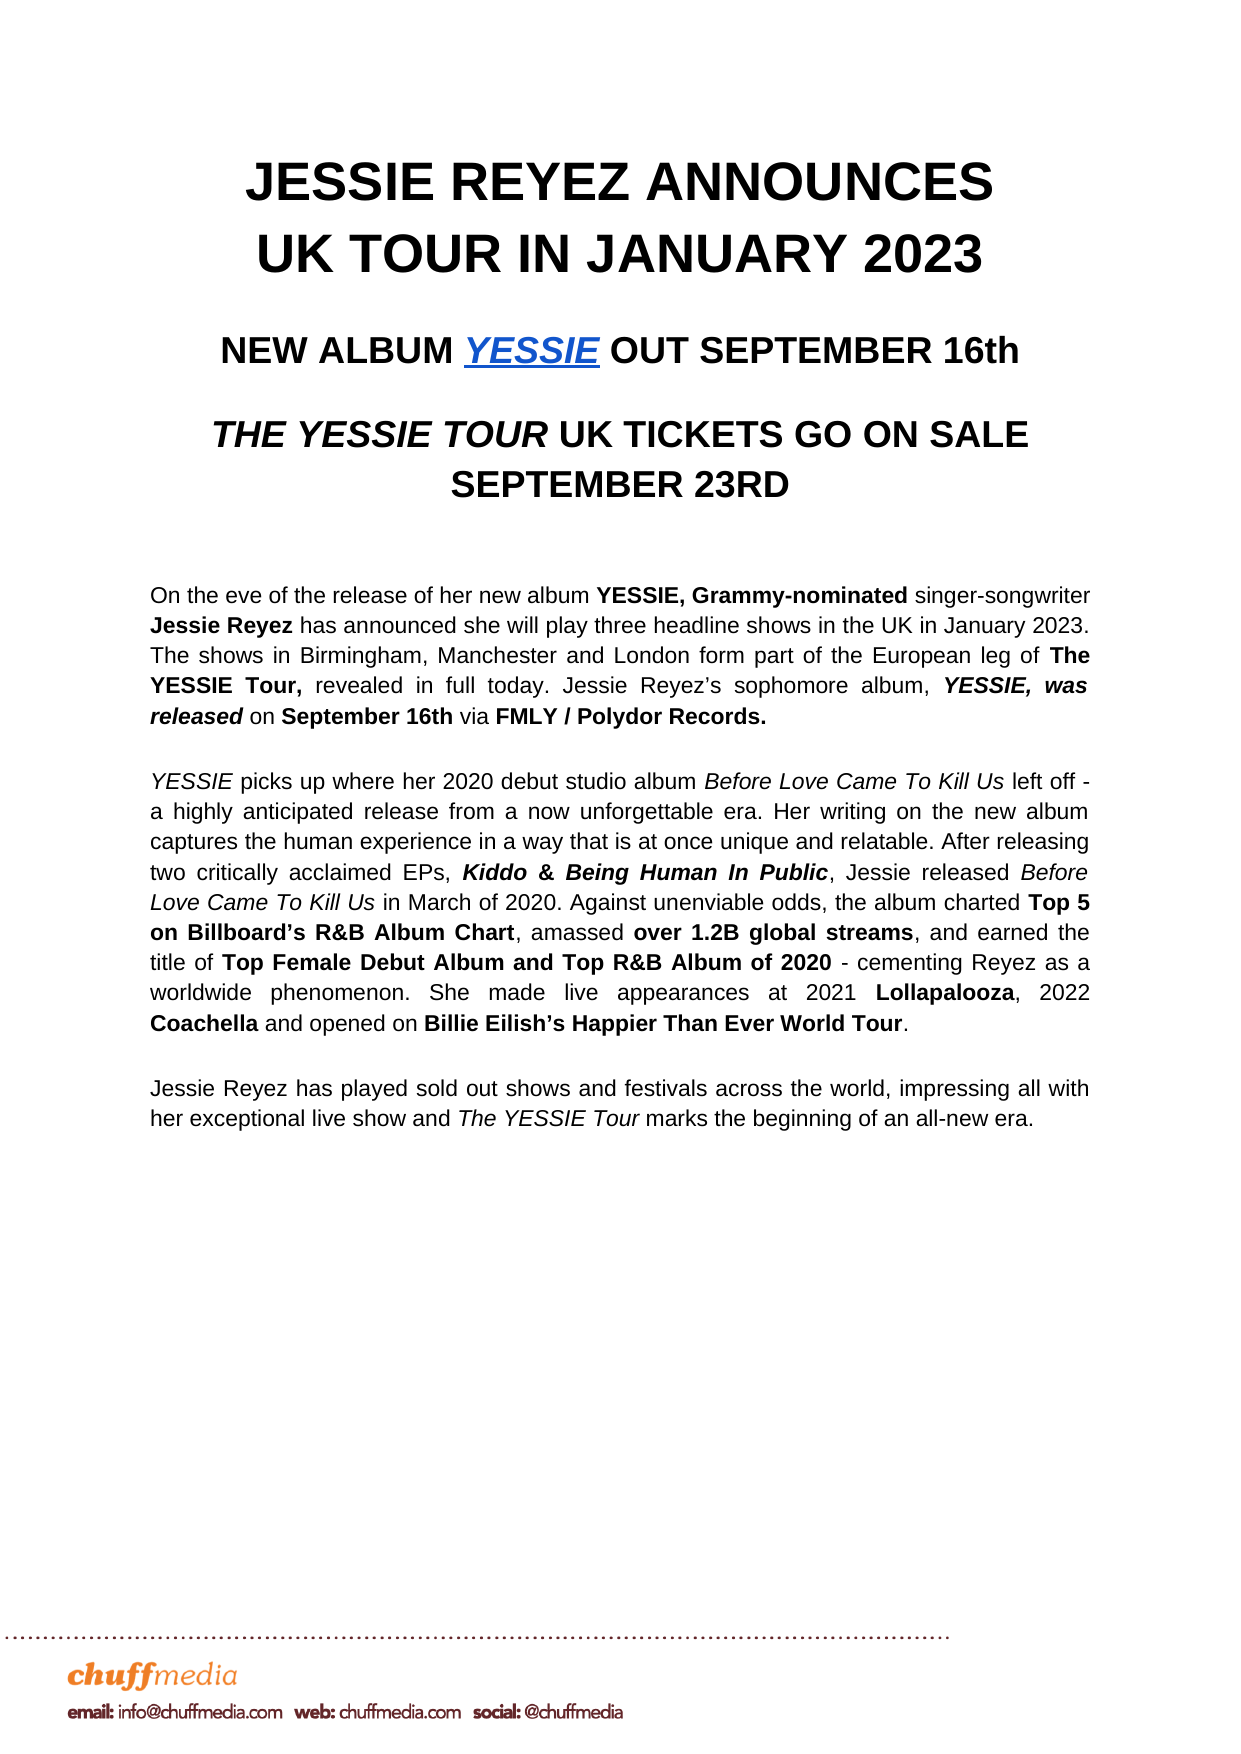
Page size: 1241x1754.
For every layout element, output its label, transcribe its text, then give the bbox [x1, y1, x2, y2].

text THE YESSIE TOUR UK TICKETS GO ON SALE [150, 413, 1090, 456]
text UK TOUR IN JANUARY 2023 [150, 222, 1090, 284]
text SEPTEMBER 23RD [150, 462, 1090, 505]
text YESSIE picks up where her 2020 debut studio album Before Love Came To Kill Us left off - a highly anticipated release from a now unforgettable era. Her writing on the new album captures the human experience in a way that is at once unique and relatable. After releasing two critically acclaimed EPs, Kiddo & Being Human In Public, Jessie released Before Love Came To Kill Us in March of 2020. Against unenviable odds, the album charted Top 5 on Billboard’s R&B Album Chart, amassed over 1.2B global streams, and earned the title of Top Female Debut Album and Top R&B Album of 2020 - cementing Reyez as a worldwide phenomenon. She made live appearances at 2021 Lollapalooza, 2022 Coachella and opened on Billie Eilish’s Happier Than Ever World Tour. [150, 768, 1090, 1036]
text JESSIE REYEZ ANNOUNCES [150, 150, 1090, 212]
text Jessie Reyez has played sold out shows and festivals across the world, impressing all with her exceptional live show and The YESSIE Tour marks the beginning of an all-new era. [150, 1075, 1090, 1131]
picture [0, 1613, 957, 1732]
text On the eve of the release of her new album YESSIE, Grammy-nominated singer-songwriter Jessie Reyez has announced she will play three headline shows in the UK in January 2023. The shows in Birmingham, Manchester and London form part of the European leg of The YESSIE Tour, revealed in full today. Jessie Reyez’s sophomore album, YESSIE, was released on September 16th via FMLY / Polydor Records. [150, 582, 1090, 729]
text NEW ALBUM YESSIE OUT SEPTEMBER 16th [150, 328, 1090, 371]
